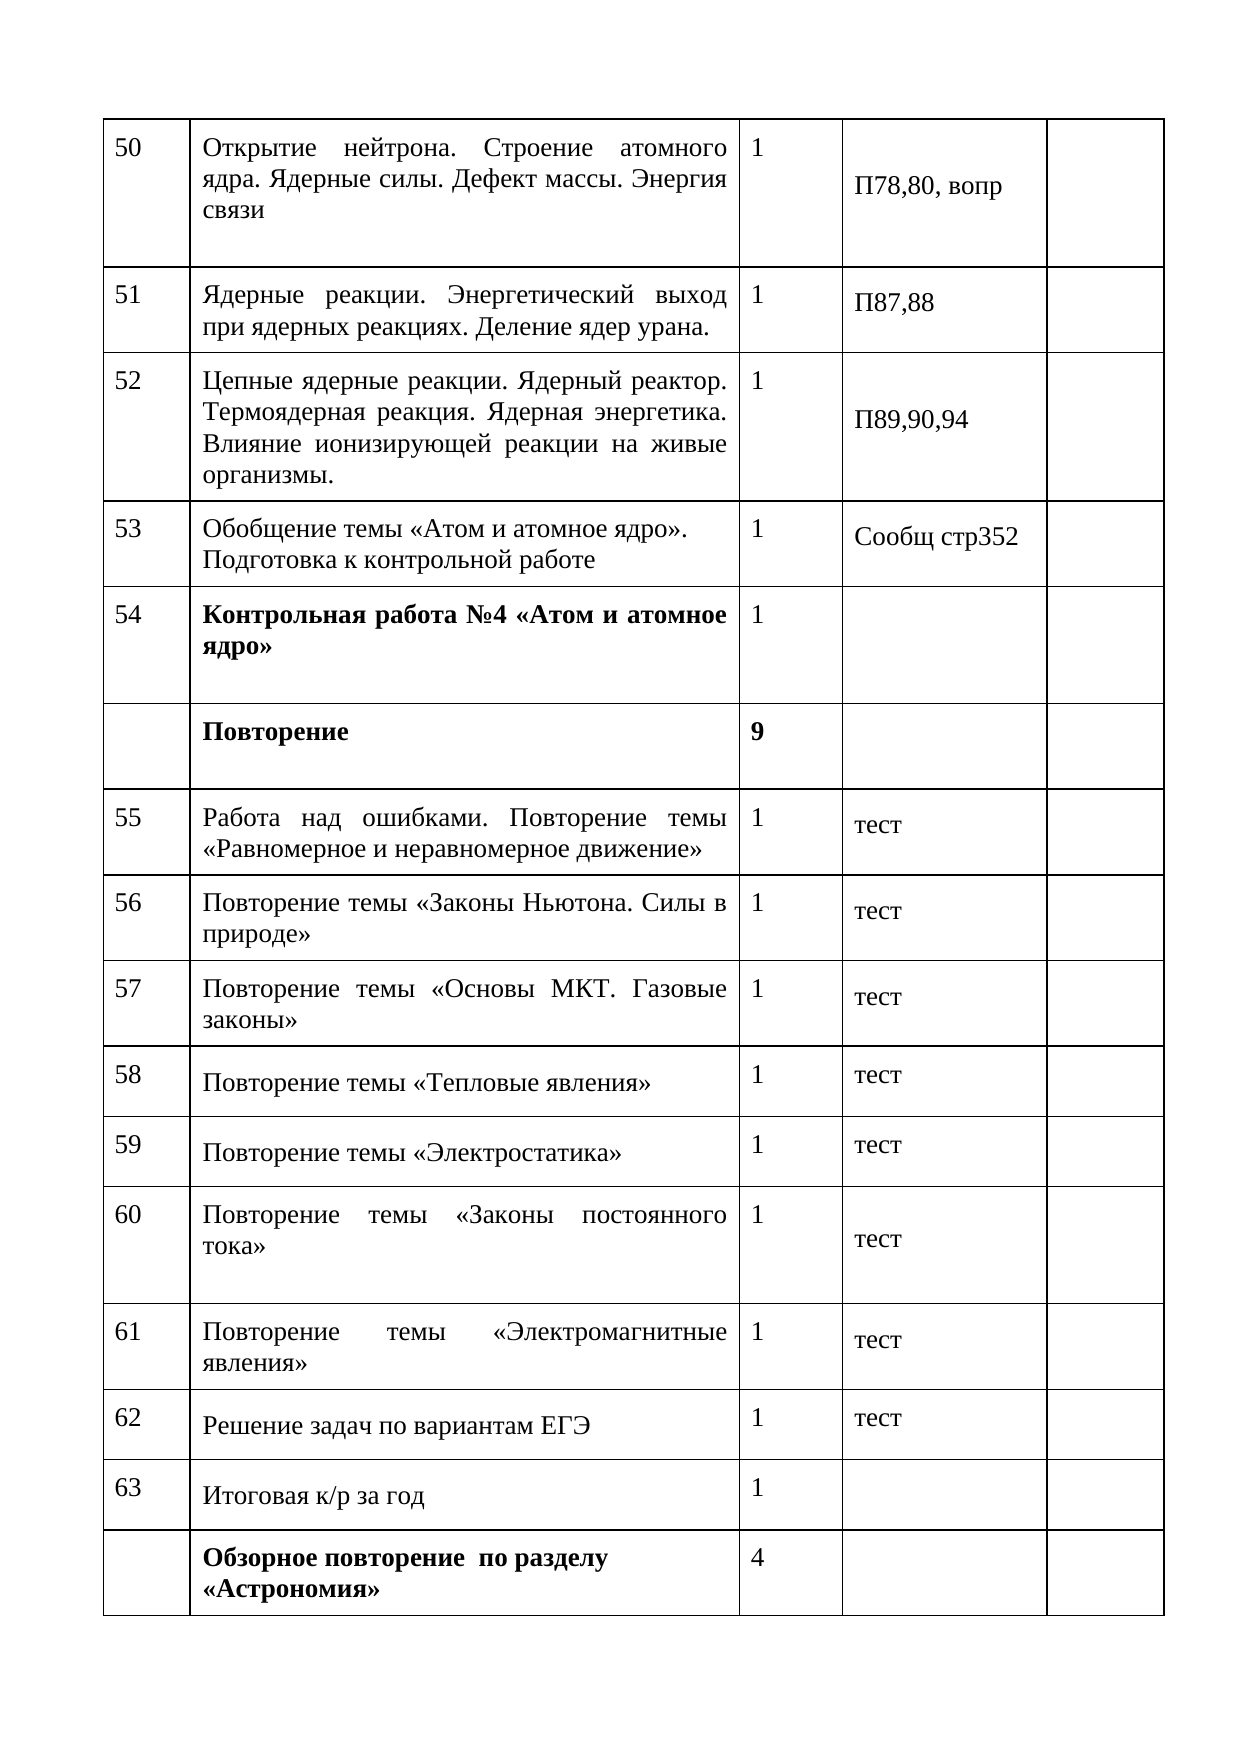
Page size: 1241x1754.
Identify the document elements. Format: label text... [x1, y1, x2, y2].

table_cell Итоговая к/р за год [191, 1460, 739, 1529]
table_cell [1048, 704, 1163, 788]
table_cell [104, 704, 189, 788]
table_cell 57 [104, 961, 189, 1045]
table_cell 1 [740, 1117, 842, 1186]
table_cell [1048, 1390, 1163, 1459]
table_cell Повторение темы «Законы постоянного тока» [191, 1187, 739, 1303]
table_cell Ядерные реакции. Энергетический выход при ядерных реакциях. Деление ядер урана. [191, 268, 739, 352]
table_cell 55 [104, 790, 189, 874]
table_cell 4 [740, 1531, 842, 1614]
table_cell [1048, 790, 1163, 874]
table_cell [1048, 1531, 1163, 1614]
table_cell [1048, 876, 1163, 960]
table_cell 59 [104, 1117, 189, 1186]
table_cell 1 [740, 268, 842, 352]
table_cell Работа над ошибками. Повторение темы «Равномерное и неравномерное движение» [191, 790, 739, 874]
table_cell тест [843, 1187, 1046, 1303]
table_cell [843, 1460, 1046, 1529]
table_cell 56 [104, 876, 189, 960]
table_cell 53 [104, 502, 189, 586]
table_cell [1048, 961, 1163, 1045]
table_cell Повторение [191, 704, 739, 788]
table_cell тест [843, 876, 1046, 960]
table_cell Открытие нейтрона. Строение атомного ядра. Ядерные силы. Дефект массы. Энергия связи [191, 120, 739, 266]
table_cell [1048, 120, 1163, 266]
table_cell Решение задач по вариантам ЕГЭ [191, 1390, 739, 1459]
table_cell Повторение темы «Электростатика» [191, 1117, 739, 1186]
table_cell [1048, 587, 1163, 702]
table_cell Цепные ядерные реакции. Ядерный реактор. Термоядерная реакция. Ядерная энергетика. Влияние ионизирующей реакции на живые организмы. [191, 353, 739, 500]
table_cell Обобщение темы «Атом и атомное ядро». Подготовка к контрольной работе [191, 502, 739, 586]
table_cell Повторение темы «Основы МКТ. Газовые законы» [191, 961, 739, 1045]
table_cell Обзорное повторение по разделу «Астрономия» [191, 1531, 739, 1614]
table_cell П87,88 [843, 268, 1046, 352]
table_cell [843, 704, 1046, 788]
table_cell [1048, 1187, 1163, 1303]
table_cell 52 [104, 353, 189, 500]
table_cell 51 [104, 268, 189, 352]
table_cell [1048, 502, 1163, 586]
table_cell 54 [104, 587, 189, 702]
table_cell [1048, 353, 1163, 500]
table_cell Повторение темы «Электромагнитные явления» [191, 1304, 739, 1388]
table_cell тест [843, 1390, 1046, 1459]
table_cell [843, 1531, 1046, 1614]
table_cell 61 [104, 1304, 189, 1388]
table_cell 62 [104, 1390, 189, 1459]
table_cell 58 [104, 1047, 189, 1116]
table_cell [1048, 1117, 1163, 1186]
table_cell 50 [104, 120, 189, 266]
table_cell 1 [740, 1047, 842, 1116]
table_cell П78,80, вопр [843, 120, 1046, 266]
table_cell 1 [740, 790, 842, 874]
table_cell тест [843, 1117, 1046, 1186]
table_cell тест [843, 790, 1046, 874]
table_cell 1 [740, 587, 842, 702]
table_cell [104, 1531, 189, 1614]
table_cell Повторение темы «Тепловые явления» [191, 1047, 739, 1116]
table_cell [1048, 1460, 1163, 1529]
table_cell Контрольная работа №4 «Атом и атомное ядро» [191, 587, 739, 702]
table_cell тест [843, 1304, 1046, 1388]
table_cell тест [843, 1047, 1046, 1116]
table_cell тест [843, 961, 1046, 1045]
table_cell 1 [740, 1187, 842, 1303]
table_cell Повторение темы «Законы Ньютона. Силы в природе» [191, 876, 739, 960]
table_cell 9 [740, 704, 842, 788]
table_cell [1048, 268, 1163, 352]
table_cell [1048, 1304, 1163, 1388]
table_cell П89,90,94 [843, 353, 1046, 500]
table_cell [843, 587, 1046, 702]
table_cell 1 [740, 876, 842, 960]
table_cell 63 [104, 1460, 189, 1529]
table_cell 1 [740, 353, 842, 500]
table_cell [1048, 1047, 1163, 1116]
table_cell 1 [740, 502, 842, 586]
table_cell 60 [104, 1187, 189, 1303]
table_cell 1 [740, 120, 842, 266]
table_cell 1 [740, 1390, 842, 1459]
table_cell 1 [740, 961, 842, 1045]
table_cell 1 [740, 1460, 842, 1529]
table_cell Сообщ стр352 [843, 502, 1046, 586]
table_cell 1 [740, 1304, 842, 1388]
